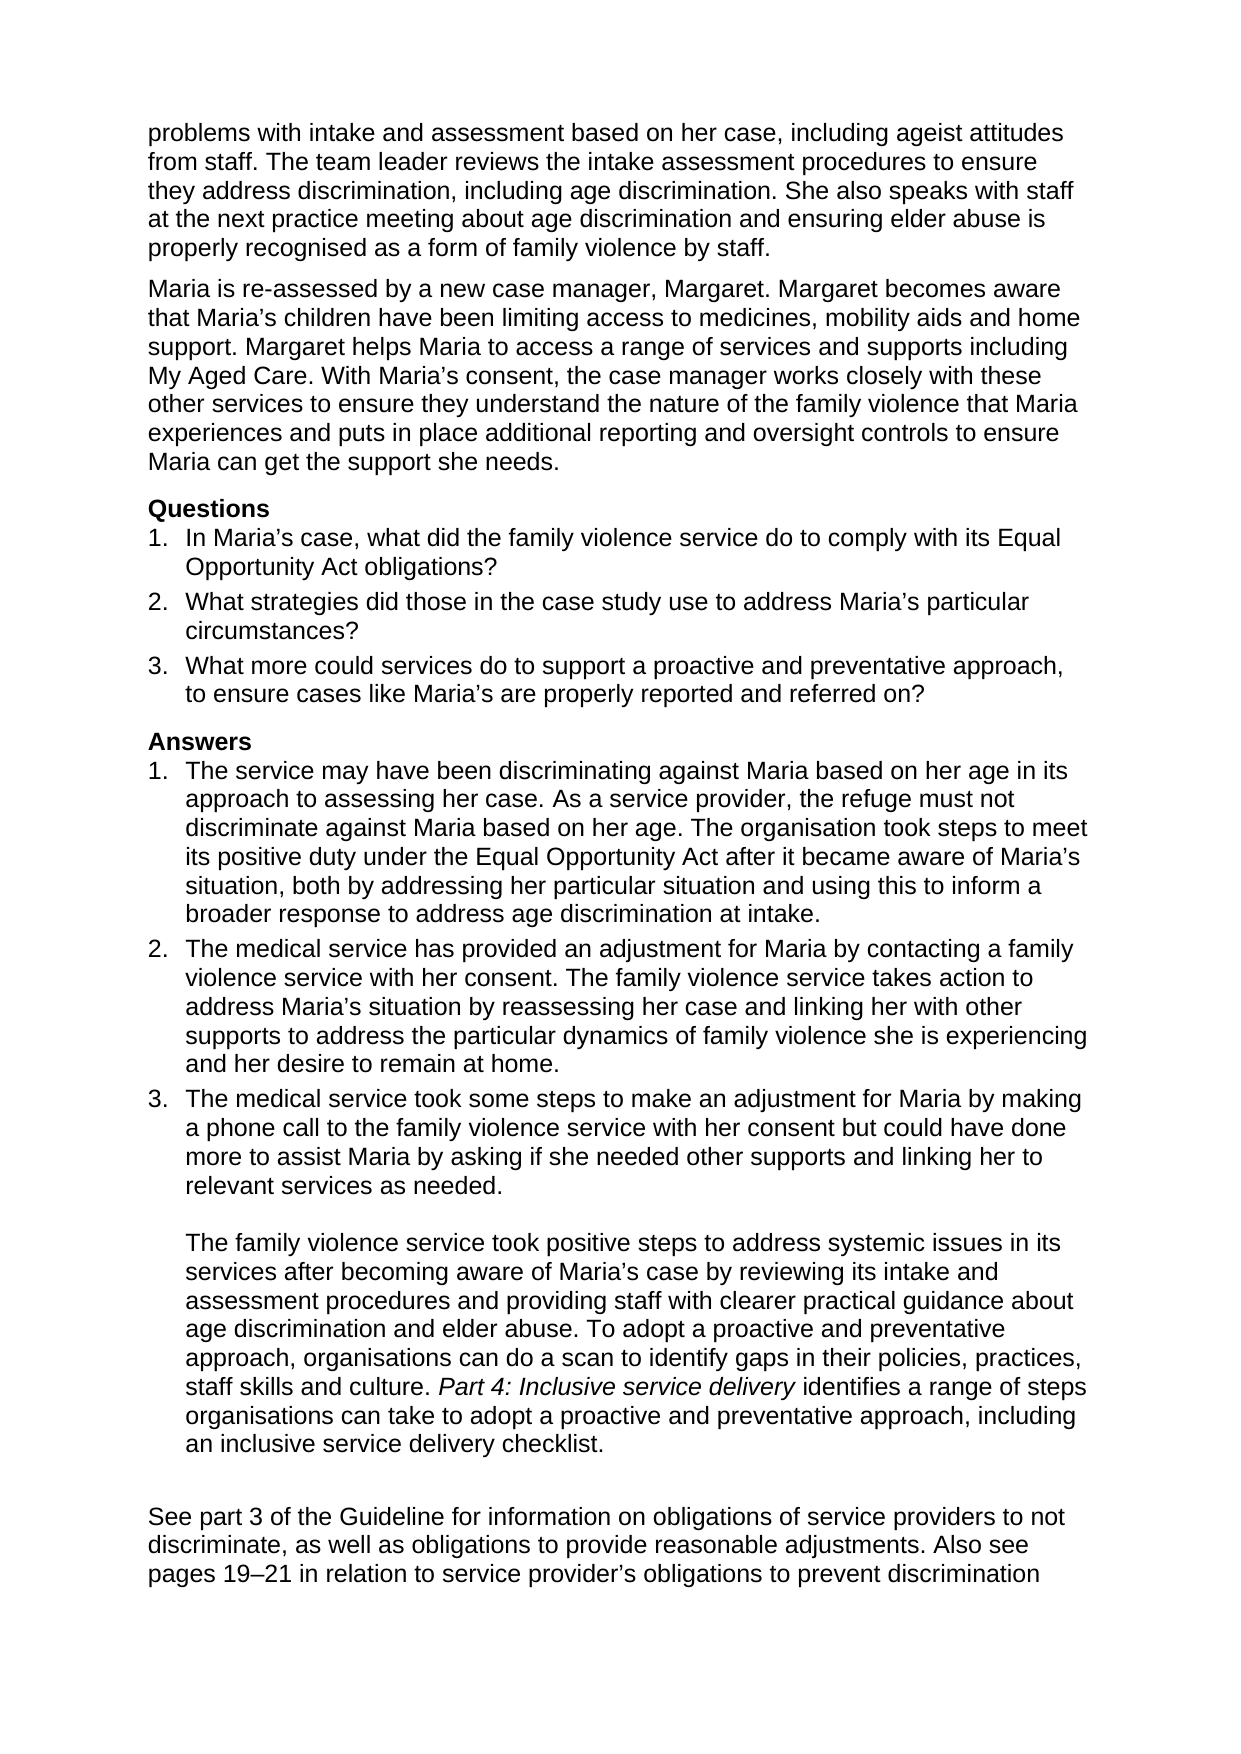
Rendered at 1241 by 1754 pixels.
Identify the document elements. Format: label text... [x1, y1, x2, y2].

subtitle Questions [148, 494, 1092, 523]
list The medical service has provided an adjustment for Maria by contacting a family violence service with her consent. The family violence service takes action to address Maria’s situation by reassessing her case and linking her with other supports to address the particular dynamics of family violence she is experiencing and her desire to remain at home. [148, 934, 1092, 1078]
list The service may have been discriminating against Maria based on her age in its approach to assessing her case. As a service provider, the refuge must not discriminate against Maria based on her age. The organisation took steps to meet its positive duty under the Equal Opportunity Act after it became aware of Maria’s situation, both by addressing her particular situation and using this to inform a broader response to address age discrimination at intake. [148, 756, 1092, 928]
list In Maria’s case, what did the family violence service do to comply with its Equal Opportunity Act obligations? [148, 523, 1092, 581]
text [148, 1501, 1092, 1588]
list What strategies did those in the case study use to address Maria’s particular circumstances? [148, 587, 1092, 644]
text Maria is re-assessed by a new case manager, Margaret. Margaret becomes aware that Maria’s children have been limiting access to medicines, mobility aids and home support. Margaret helps Maria to access a range of services and supports including My Aged Care. With Maria’s consent, the case manager works closely with these other services to ensure they understand the nature of the family violence that Maria experiences and puts in place additional reporting and oversight controls to ensure Maria can get the support she needs. [148, 274, 1092, 476]
list The medical service took some steps to make an adjustment for Maria by making a phone call to the family violence service with her consent but could have done more to assist Maria by asking if she needed other supports and linking her to relevant services as needed. The family violence service took positive steps to address systemic issues in its services after becoming aware of Maria’s case by reviewing its intake and assessment procedures and providing staff with clearer practical guidance about age discrimination and elder abuse. To adopt a proactive and preventative approach, organisations can do a scan to identify gaps in their policies, practices, staff skills and culture. Part 4: Inclusive service delivery identifies a range of steps organisations can take to adopt a proactive and preventative approach, including an inclusive service delivery checklist. [148, 1084, 1092, 1458]
subtitle Answers [148, 727, 1092, 756]
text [148, 118, 1092, 262]
list What more could services do to support a proactive and preventative approach, to ensure cases like Maria’s are properly reported and referred on? [148, 651, 1092, 708]
